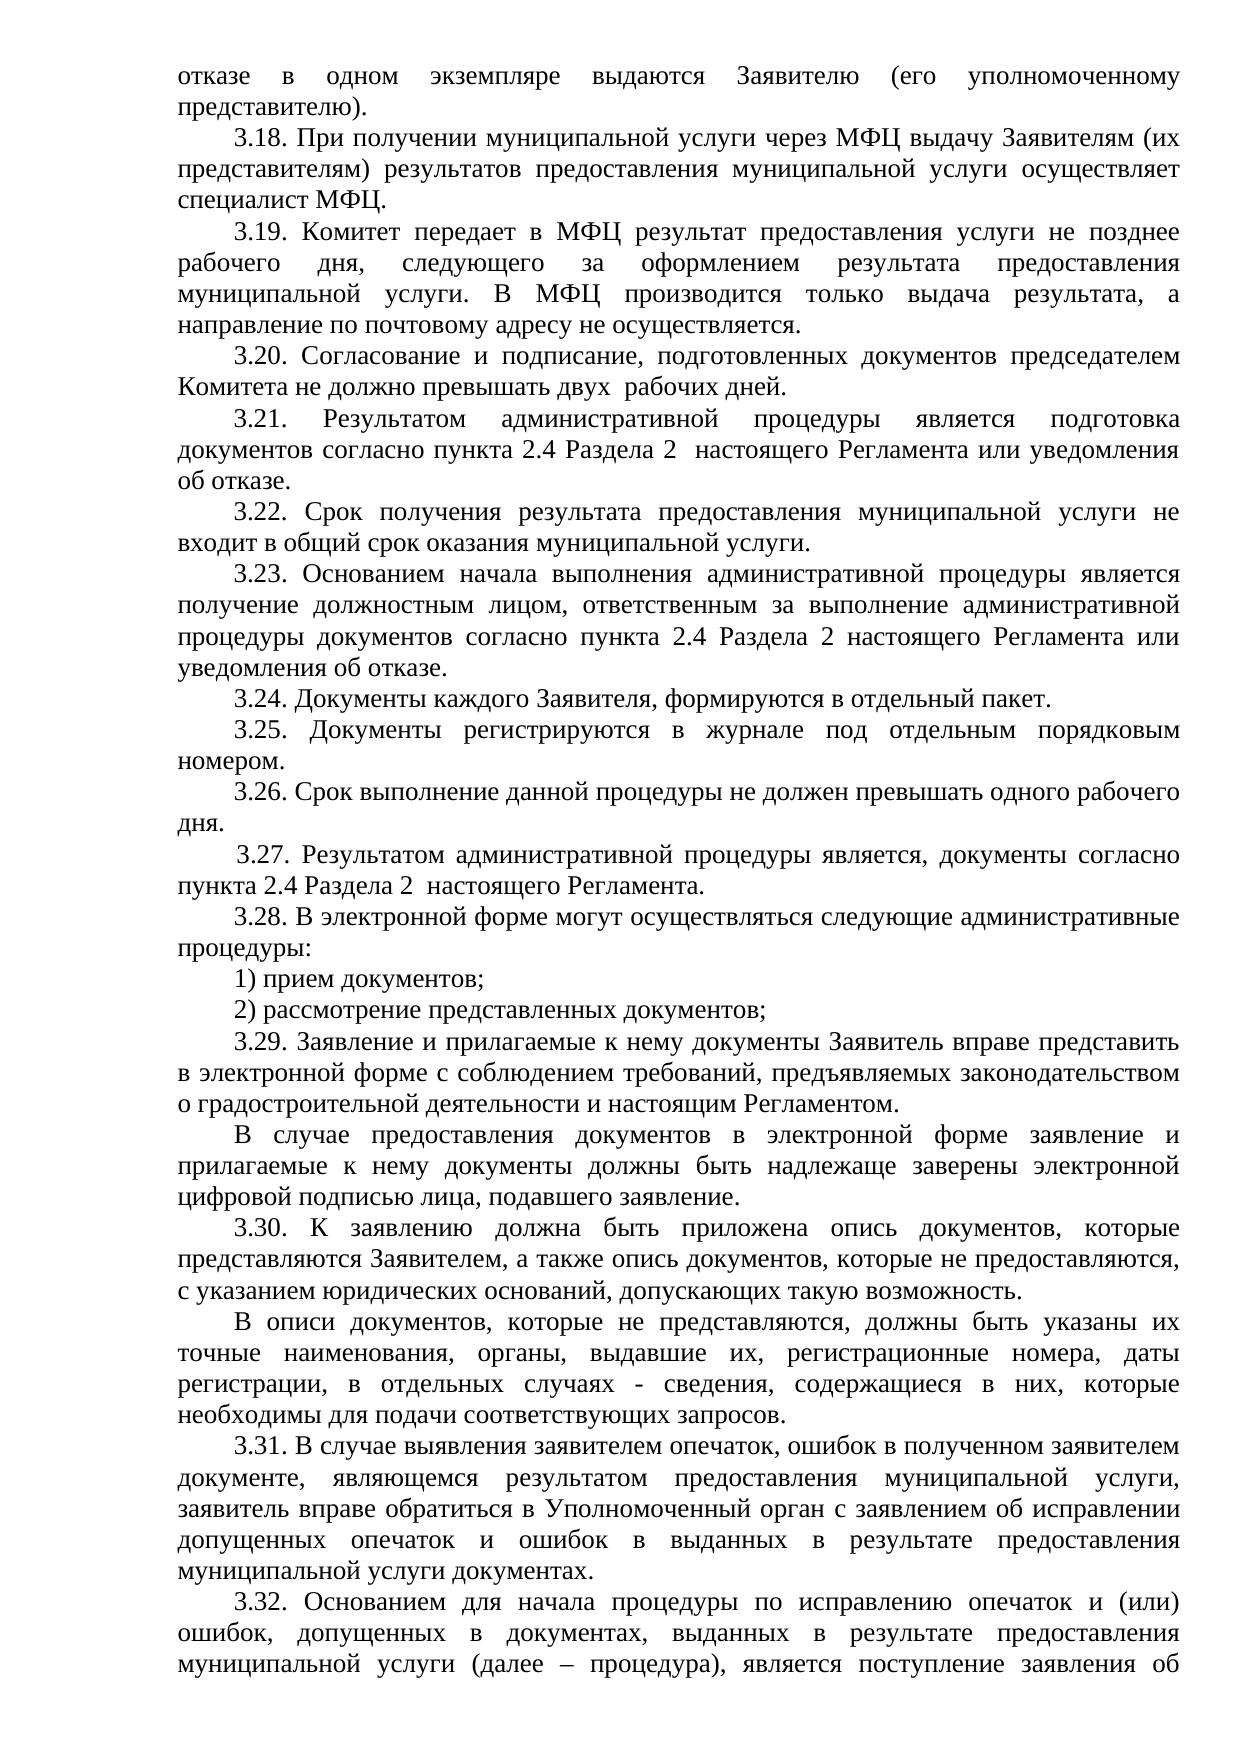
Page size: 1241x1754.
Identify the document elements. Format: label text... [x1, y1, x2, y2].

text 3.20. Согласование и подписание, подготовленных документов председателем Комитета не должно превышать двух рабочих дней. [177, 339, 1181, 402]
text 3.24. Документы каждого Заявителя, формируются в отдельный пакет. [177, 682, 1181, 713]
text В случае предоставления документов в электронной форме заявление и прилагаемые к нему документы должны быть надлежаще заверены электронной цифровой подписью лица, подавшего заявление. [177, 1118, 1181, 1211]
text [177, 1585, 1181, 1679]
text 3.19. Комитет передает в МФЦ результат предоставления услуги не позднее рабочего дня, следующего за оформлением результата предоставления муниципальной услуги. В МФЦ производится только выдача результата, а направление по почтовому адресу не осуществляется. [177, 215, 1181, 339]
text 3.23. Основанием начала выполнения административной процедуры является получение должностным лицом, ответственным за выполнение административной процедуры документов согласно пункта 2.4 Раздела 2 настоящего Регламента или уведомления об отказе. [177, 557, 1181, 682]
text 3.30. К заявлению должна быть приложена опись документов, которые представляются Заявителем, а также опись документов, которые не предоставляются, с указанием юридических оснований, допускающих такую возможность. [177, 1211, 1181, 1305]
text 3.31. В случае выявления заявителем опечаток, ошибок в полученном заявителем документе, являющемся результатом предоставления муниципальной услуги, заявитель вправе обратиться в Уполномоченный орган с заявлением об исправлении допущенных опечаток и ошибок в выданных в результате предоставления муниципальной услуги документах. [177, 1429, 1181, 1585]
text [177, 59, 1181, 121]
text 2) рассмотрение представленных документов; [177, 993, 1181, 1024]
text 3.27. Результатом административной процедуры является, документы согласно пункта 2.4 Раздела 2 настоящего Регламента. [177, 838, 1181, 900]
text В описи документов, которые не представляются, должны быть указаны их точные наименования, органы, выдавшие их, регистрационные номера, даты регистрации, в отдельных случаях - сведения, содержащиеся в них, которые необходимы для подачи соответствующих запросов. [177, 1305, 1181, 1429]
text 3.21. Результатом административной процедуры является подготовка документов согласно пункта 2.4 Раздела 2 настоящего Регламента или уведомления об отказе. [177, 402, 1181, 495]
text 1) прием документов; [177, 962, 1181, 993]
text 3.26. Срок выполнение данной процедуры не должен превышать одного рабочего дня. [177, 775, 1181, 838]
text 3.29. Заявление и прилагаемые к нему документы Заявитель вправе представить в электронной форме с соблюдением требований, предъявляемых законодательством о градостроительной деятельности и настоящим Регламентом. [177, 1024, 1181, 1118]
text 3.25. Документы регистрируются в журнале под отдельным порядковым номером. [177, 713, 1181, 775]
text 3.28. В электронной форме могут осуществляться следующие административные процедуры: [177, 900, 1181, 962]
text 3.22. Срок получения результата предоставления муниципальной услуги не входит в общий срок оказания муниципальной услуги. [177, 495, 1181, 557]
text 3.18. При получении муниципальной услуги через МФЦ выдачу Заявителям (их представителям) результатов предоставления муниципальной услуги осуществляет специалист МФЦ. [177, 121, 1181, 215]
